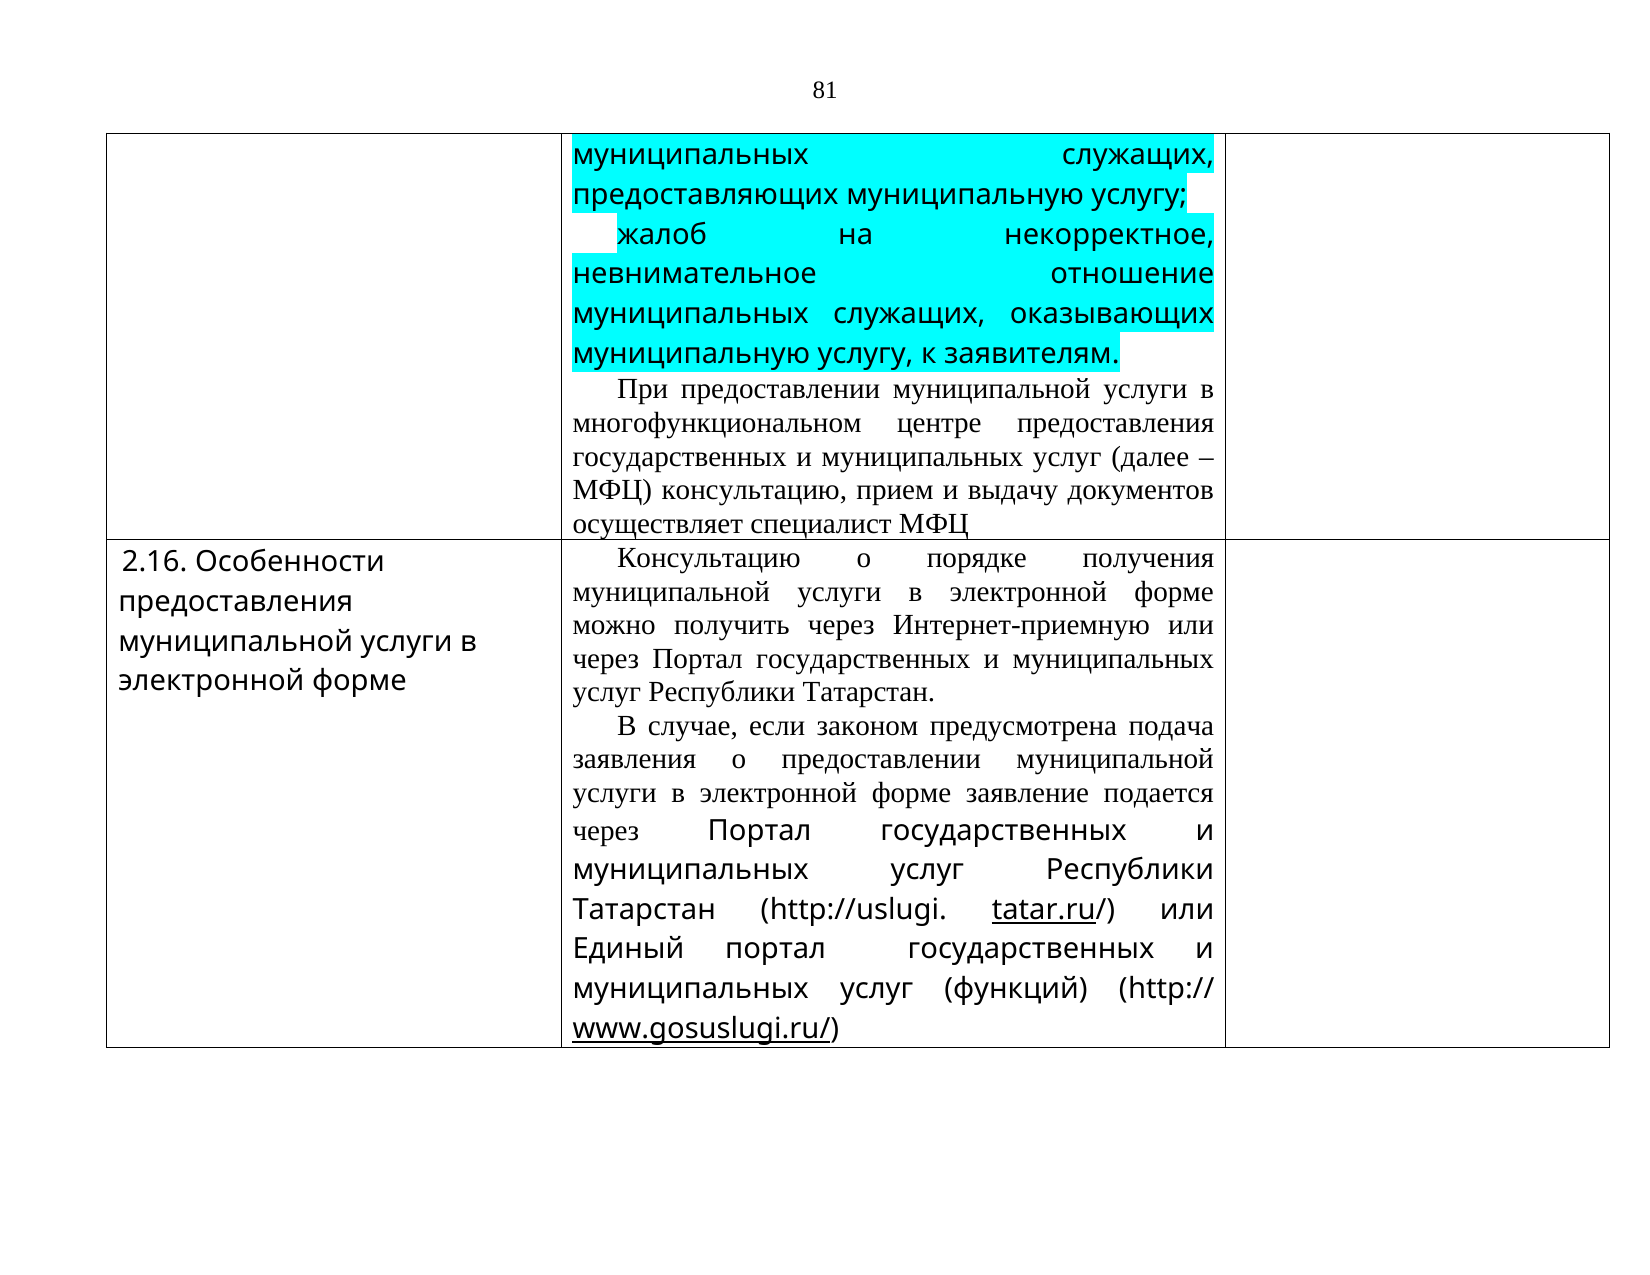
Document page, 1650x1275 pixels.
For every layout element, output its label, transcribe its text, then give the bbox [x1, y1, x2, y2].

table_cell 2.16. Особенности предоставления муниципальной услуги в электронной форме [107, 540, 561, 1047]
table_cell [107, 134, 561, 539]
table_cell [1226, 540, 1609, 1047]
table_cell Консультацию о порядке получения муниципальной услуги в электронной форме можно получить через Интернет-приемную или через Портал государственных и муниципальных услуг Республики Татарстан. В случае, если законом предусмотрена подача заявления о предоставлении муниципальной услуги в электронной форме заявление подается через Портал государственных и муниципальных услуг Республики Татарстан (http://uslugi. tatar.ru/) или Единый портал государственных и муниципальных услуг (функций) (http:// www.gosuslugi.ru/) [562, 540, 1225, 1047]
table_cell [562, 134, 1225, 539]
table_cell [1226, 134, 1609, 539]
